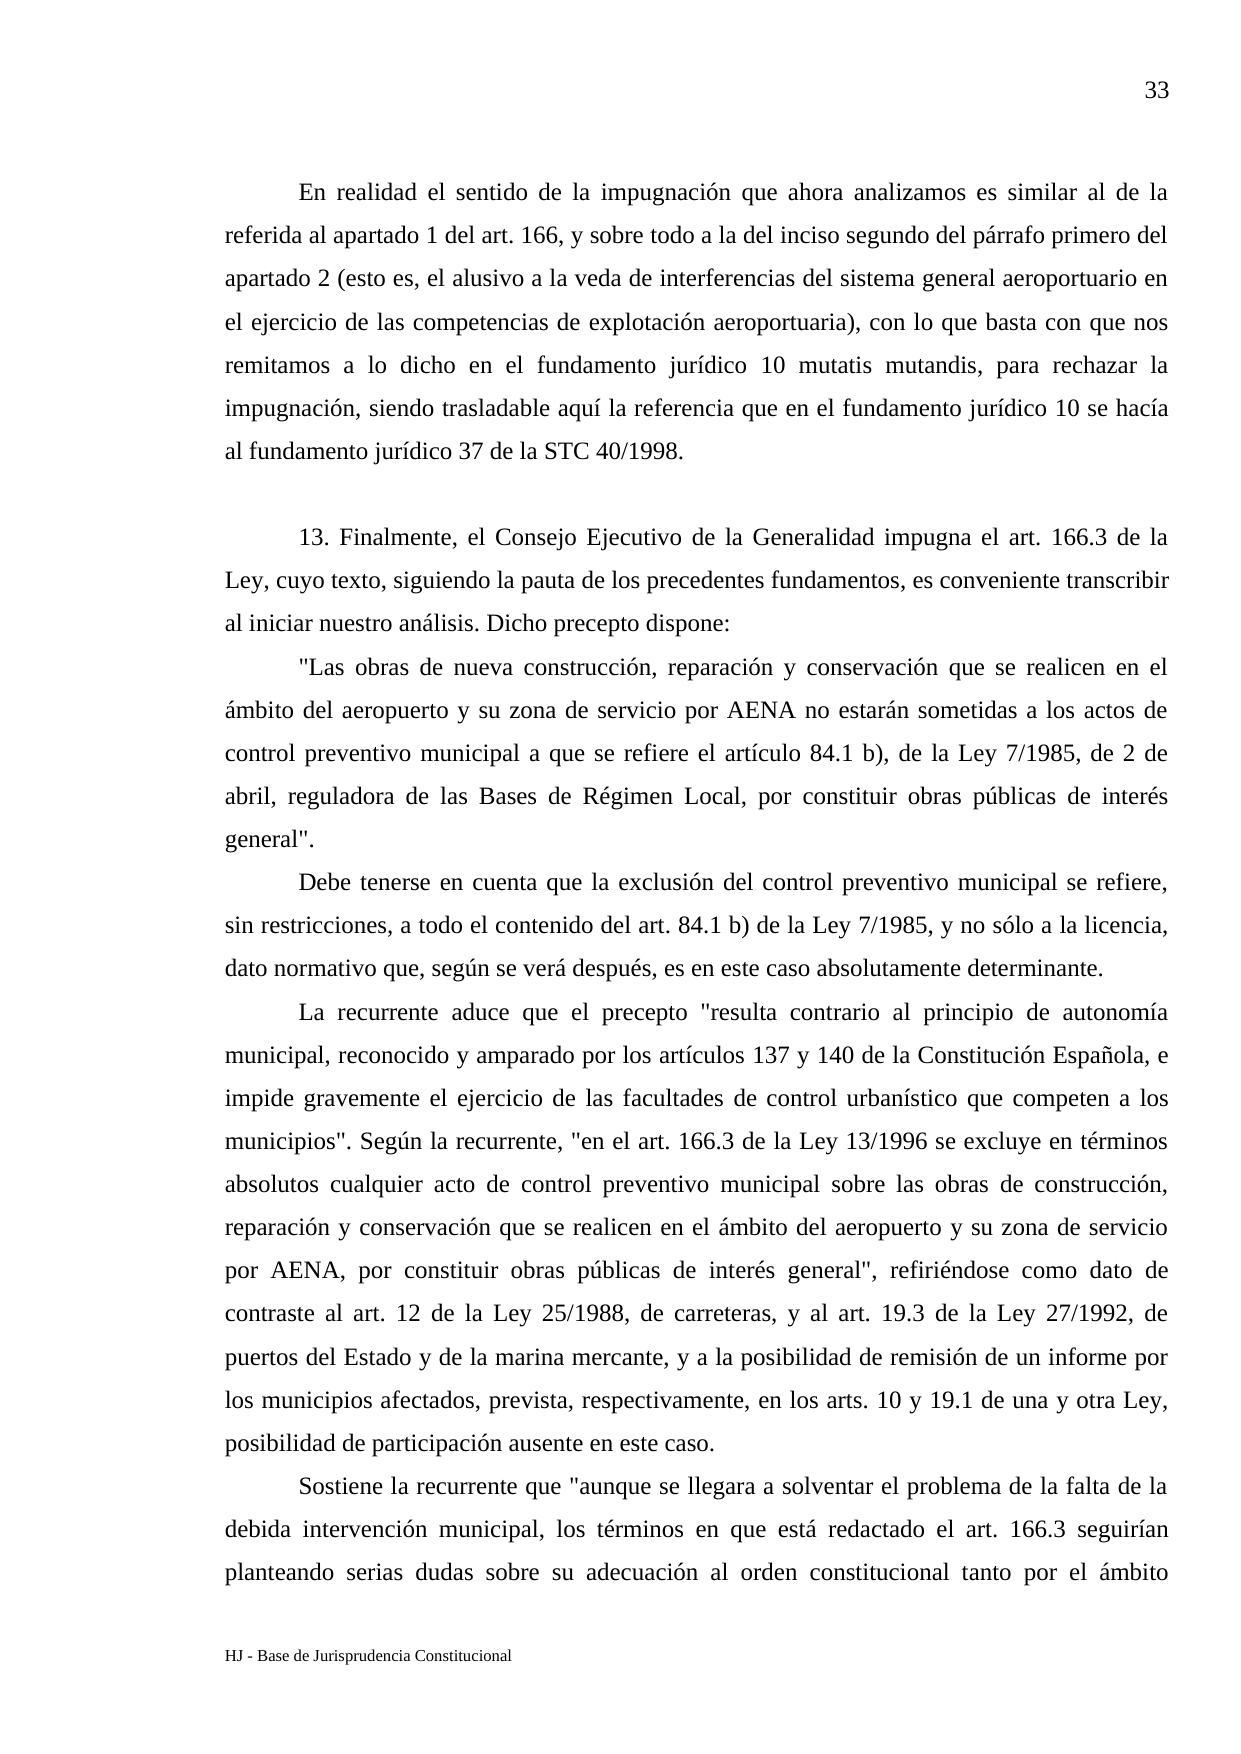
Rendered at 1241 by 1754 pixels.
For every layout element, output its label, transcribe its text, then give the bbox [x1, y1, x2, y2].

text "Las obras de nueva construcción, reparación y conservación que se realicen en el ámbito del aeropuerto y su zona de servicio por AENA no estarán sometidas a los actos de control preventivo municipal a que se refiere el artículo 84.1 b), de la Ley 7/1985, de 2 de abril, reguladora de las Bases de Régimen Local, por constituir obras públicas de interés general". [224, 652, 1169, 853]
text Debe tenerse en cuenta que la exclusión del control preventivo municipal se refiere, sin restricciones, a todo el contenido del art. 84.1 b) de la Ley 7/1985, y no sólo a la licencia, dato normativo que, según se verá después, es en este caso absolutamente determinante. [224, 867, 1169, 982]
text En realidad el sentido de la impugnación que ahora analizamos es similar al de la referida al apartado 1 del art. 166, y sobre todo a la del inciso segundo del párrafo primero del apartado 2 (esto es, el alusivo a la veda de interferencias del sistema general aeroportuario en el ejercicio de las competencias de explotación aeroportuaria), con lo que basta con que nos remitamos a lo dicho en el fundamento jurídico 10 mutatis mutandis, para rechazar la impugnación, siendo trasladable aquí la referencia que en el fundamento jurídico 10 se hacía al fundamento jurídico 37 de la STC 40/1998. [224, 177, 1169, 465]
text 13. Finalmente, el Consejo Ejecutivo de la Generalidad impugna el art. 166.3 de la Ley, cuyo texto, siguiendo la pauta de los precedentes fundamentos, es conveniente transcribir al iniciar nuestro análisis. Dicho precepto dispone: [224, 522, 1169, 637]
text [224, 1471, 1169, 1586]
text La recurrente aduce que el precepto "resulta contrario al principio de autonomía municipal, reconocido y amparado por los artículos 137 y 140 de la Constitución Española, e impide gravemente el ejercicio de las facultades de control urbanístico que competen a los municipios". Según la recurrente, "en el art. 166.3 de la Ley 13/1996 se excluye en términos absolutos cualquier acto de control preventivo municipal sobre las obras de construcción, reparación y conservación que se realicen en el ámbito del aeropuerto y su zona de servicio por AENA, por constituir obras públicas de interés general", refiriéndose como dato de contraste al art. 12 de la Ley 25/1988, de carreteras, y al art. 19.3 de la Ley 27/1992, de puertos del Estado y de la marina mercante, y a la posibilidad de remisión de un informe por los municipios afectados, prevista, respectivamente, en los arts. 10 y 19.1 de una y otra Ley, posibilidad de participación ausente en este caso. [224, 997, 1169, 1457]
